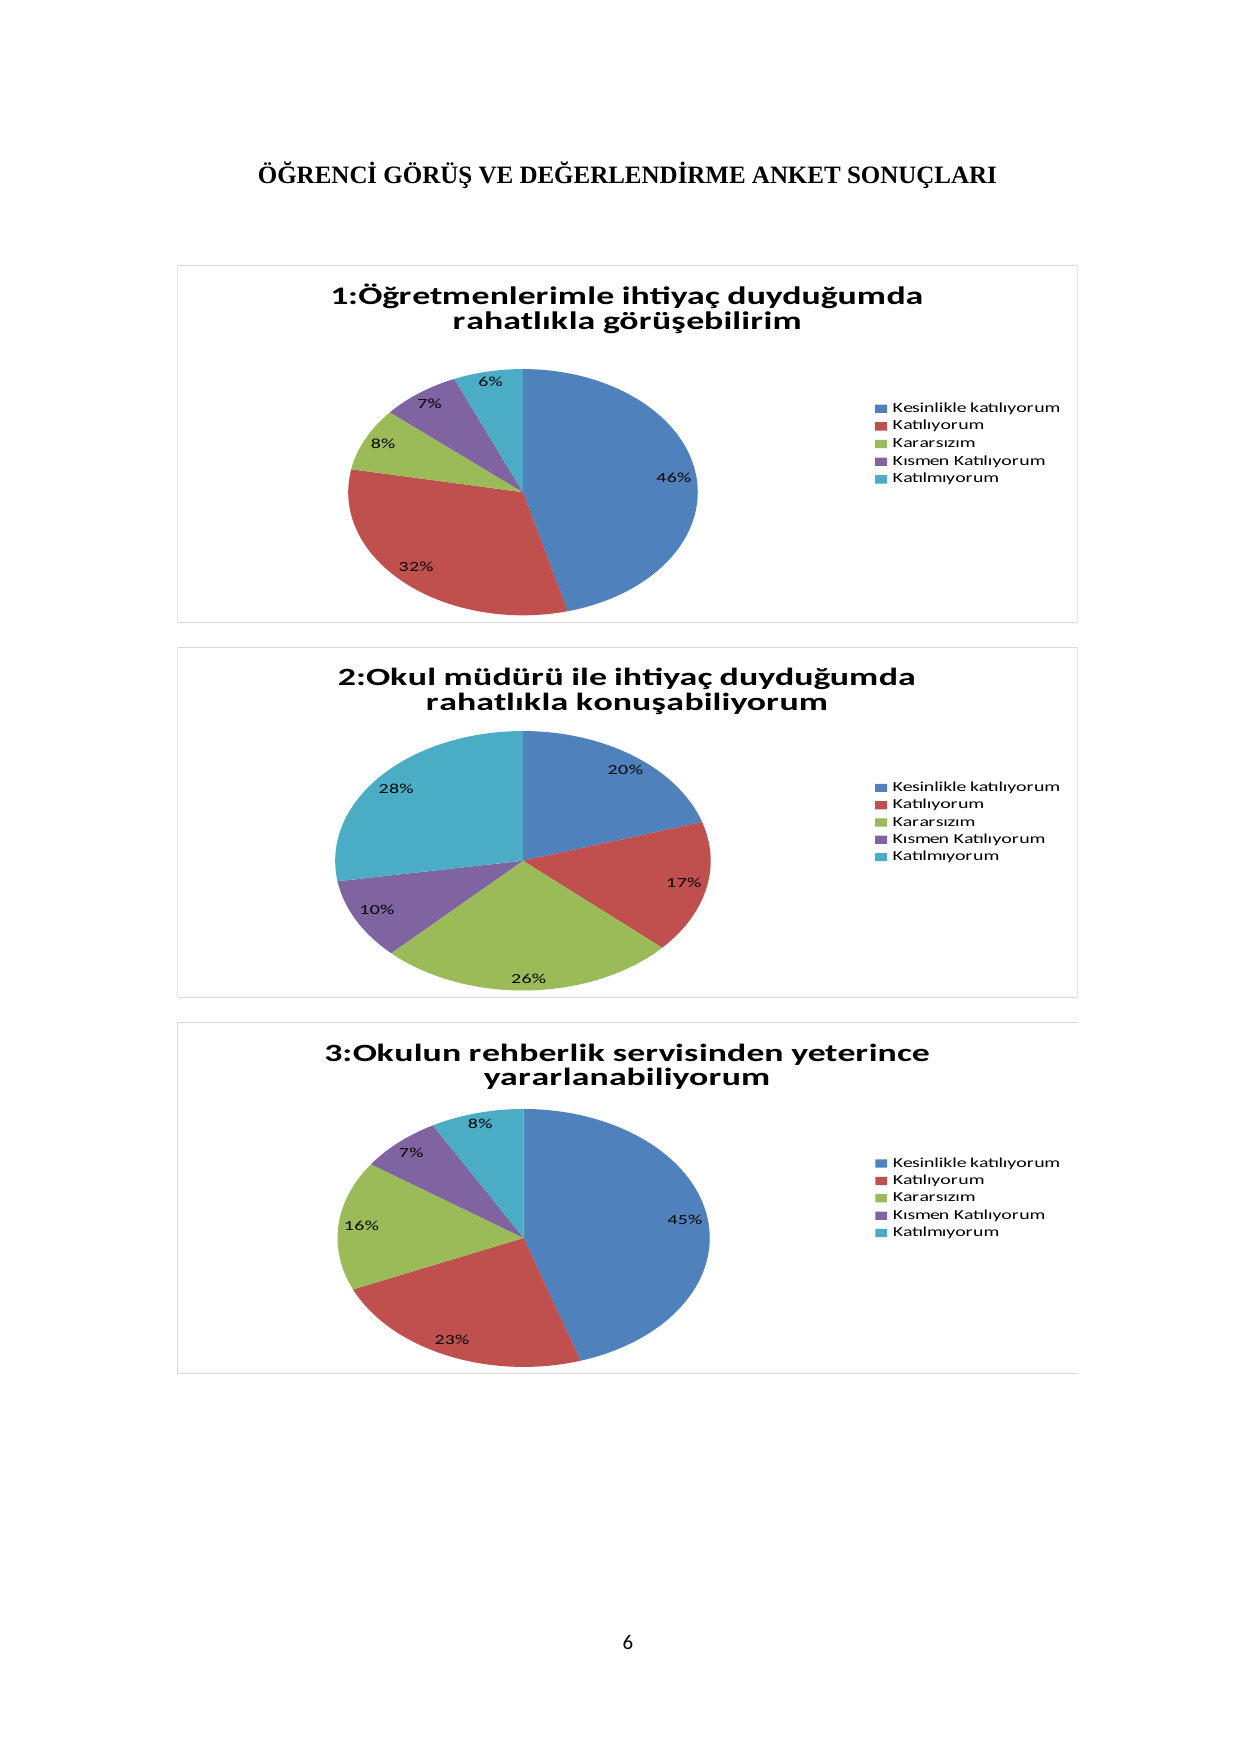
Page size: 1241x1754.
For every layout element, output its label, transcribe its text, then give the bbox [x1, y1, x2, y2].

text ÖĞRENCİ GÖRÜŞ VE DEĞERLENDİRME ANKET SONUÇLARI [74, 160, 1181, 189]
